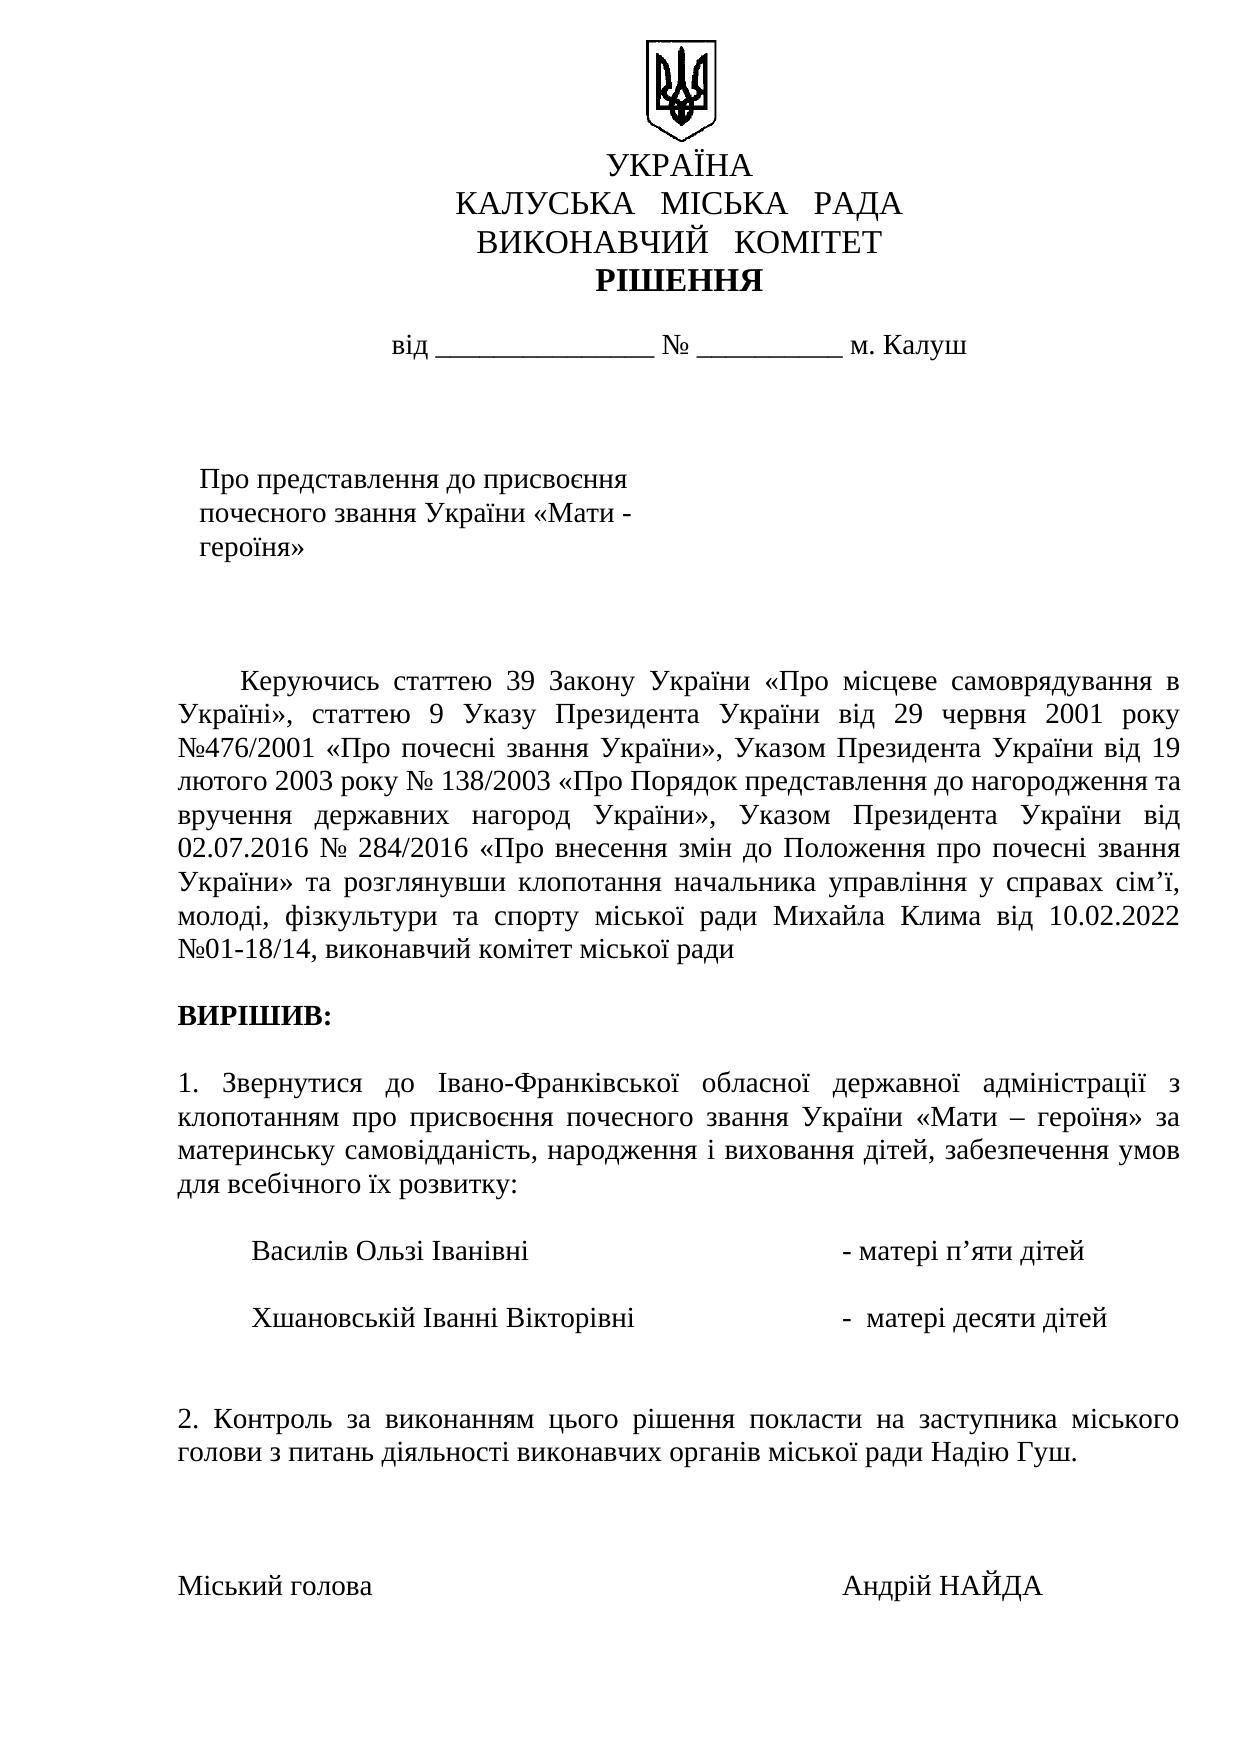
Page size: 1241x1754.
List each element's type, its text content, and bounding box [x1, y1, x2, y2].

text почесного звання України «Мати - [177, 495, 1181, 529]
text Міський голова Андрій НАЙДА [177, 1568, 1181, 1602]
text від _______________ № __________ м. Калуш [177, 327, 1181, 361]
text КАЛУСЬКА МІСЬКА РАДА [177, 184, 1181, 222]
text Василів Ользі Іванівні - матері п’яти дітей [251, 1233, 1181, 1267]
text 1. Звернутися до Івано-Франківської обласної державної адміністрації з клопотанням про присвоєння почесного звання України «Мати – героїня» за материнську самовідданість, народження і виховання дітей, забезпечення умов для всебічного їх розвитку: [177, 1065, 1181, 1199]
text героїня» [177, 529, 1181, 562]
text Про представлення до присвоєння [177, 462, 1181, 495]
text 2. Контроль за виконанням цього рішення покласти на заступника міського голови з питань діяльності виконавчих органів міської ради Надію Гуш. [177, 1401, 1181, 1468]
text ВИРІШИВ: [177, 998, 1181, 1032]
text Керуючись статтею 39 Закону України «Про місцеве самоврядування в Україні», статтею 9 Указу Президента України від 29 червня 2001 року №476/2001 «Про почесні звання України», Указом Президента України від 19 лютого 2003 року № 138/2003 «Про Порядок представлення до нагородження та вручення державних нагород України», Указом Президента України від 02.07.2016 № 284/2016 «Про внесення змін до Положення про почесні звання України» та розглянувши клопотання начальника управління у справах сім’ї, молоді, фізкультури та спорту міської ради Михайла Клима від 10.02.2022 №01-18/14, виконавчий комітет міської ради [177, 663, 1181, 965]
text Хшановській Іванні Вікторівні - матері десяти дітей [251, 1300, 1181, 1334]
text ВИКОНАВЧИЙ КОМІТЕТ [177, 222, 1181, 260]
text УКРАЇНА [177, 145, 1181, 184]
picture [646, 40, 717, 142]
text РІШЕННЯ [177, 260, 1181, 299]
